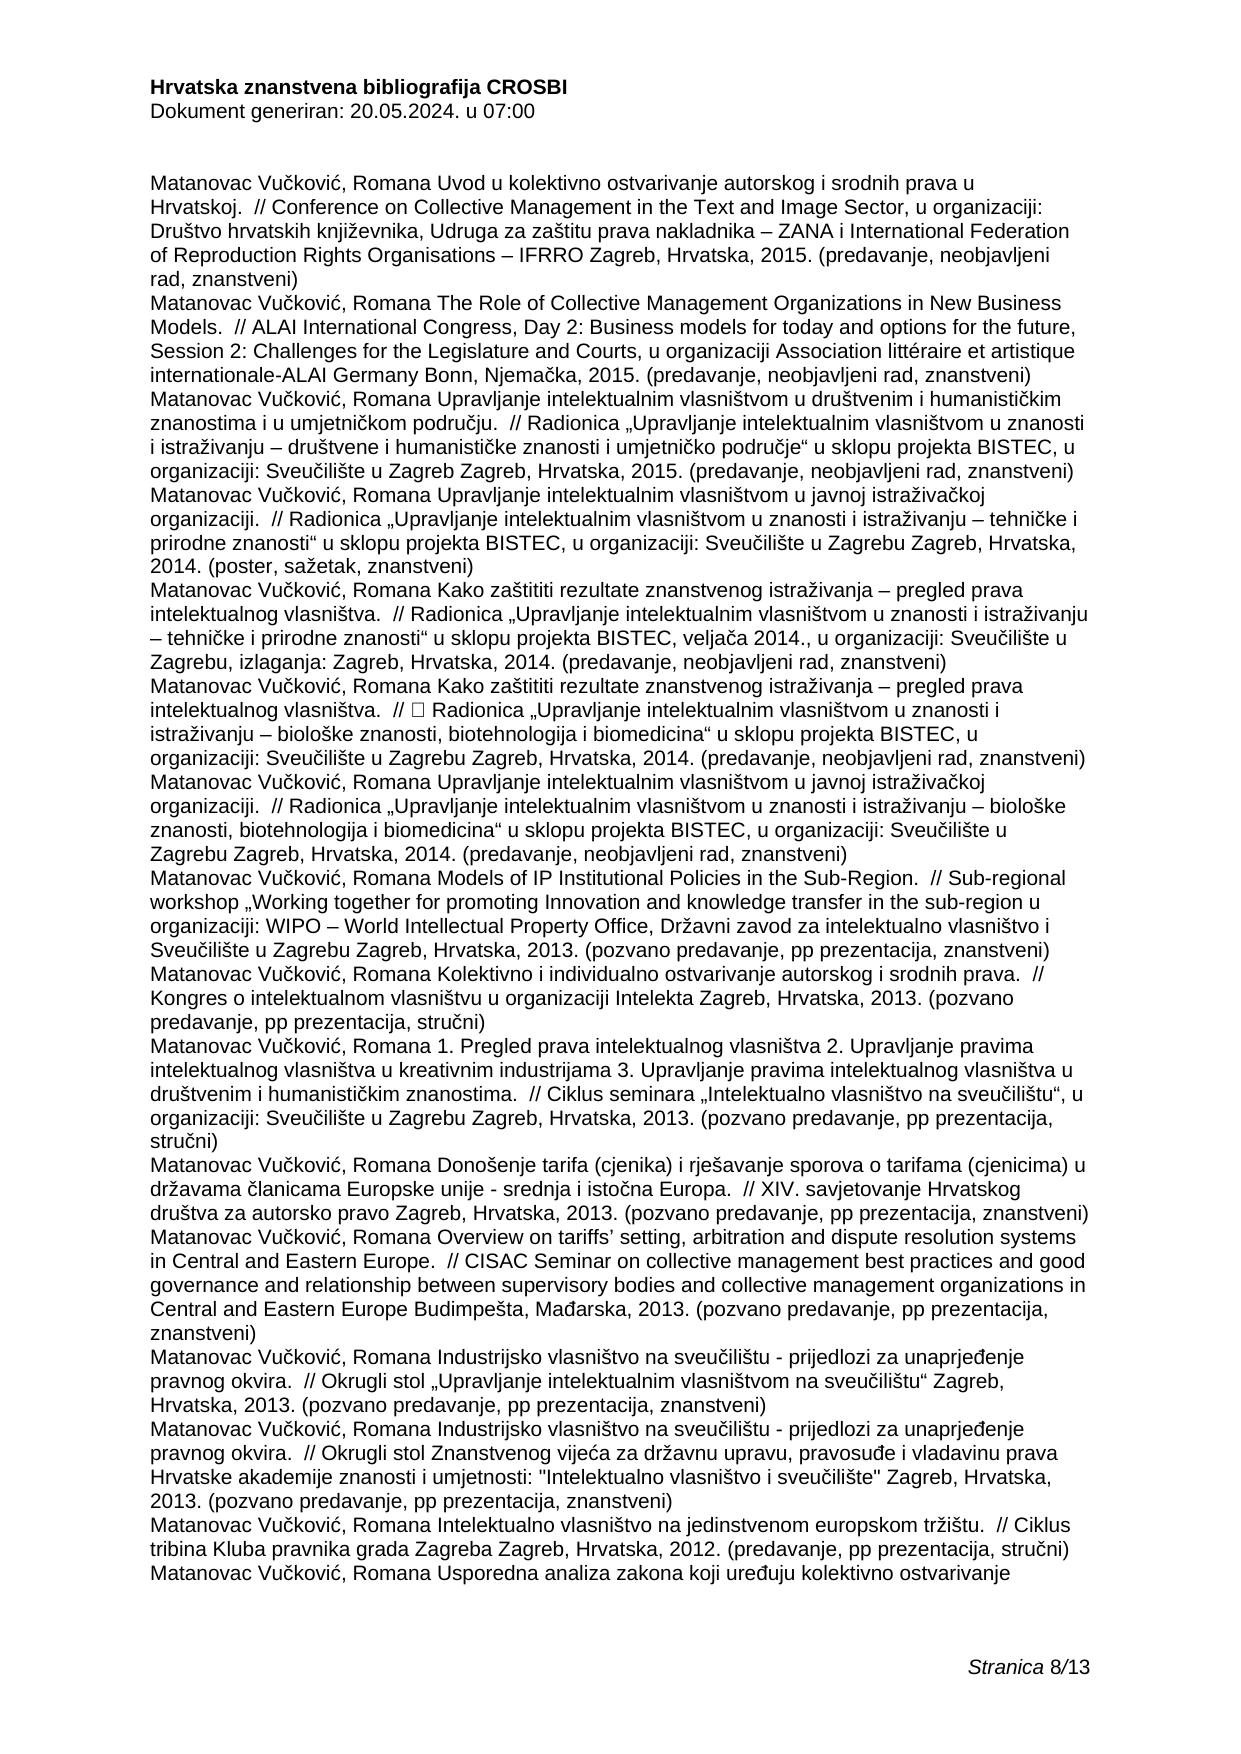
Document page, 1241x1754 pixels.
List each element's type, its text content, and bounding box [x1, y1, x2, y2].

text Matanovac Vučković, Romana [150, 962, 1090, 1033]
text Matanovac Vučković, Romana [150, 1153, 1090, 1225]
text Matanovac Vučković, Romana [150, 482, 1090, 578]
text Matanovac Vučković, Romana [150, 1225, 1090, 1345]
text Matanovac Vučković, Romana [150, 1417, 1090, 1513]
text Matanovac Vučković, Romana [150, 770, 1090, 866]
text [150, 171, 1090, 291]
text Matanovac Vučković, Romana [150, 674, 1090, 770]
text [150, 1561, 1090, 1584]
text Matanovac Vučković, Romana [150, 578, 1090, 674]
text Matanovac Vučković, Romana [150, 866, 1090, 962]
text Matanovac Vučković, Romana [150, 1345, 1090, 1417]
text Matanovac Vučković, Romana [150, 1033, 1090, 1153]
text Matanovac Vučković, Romana [150, 387, 1090, 482]
text Matanovac Vučković, Romana [150, 291, 1090, 387]
text Matanovac Vučković, Romana [150, 1513, 1090, 1561]
